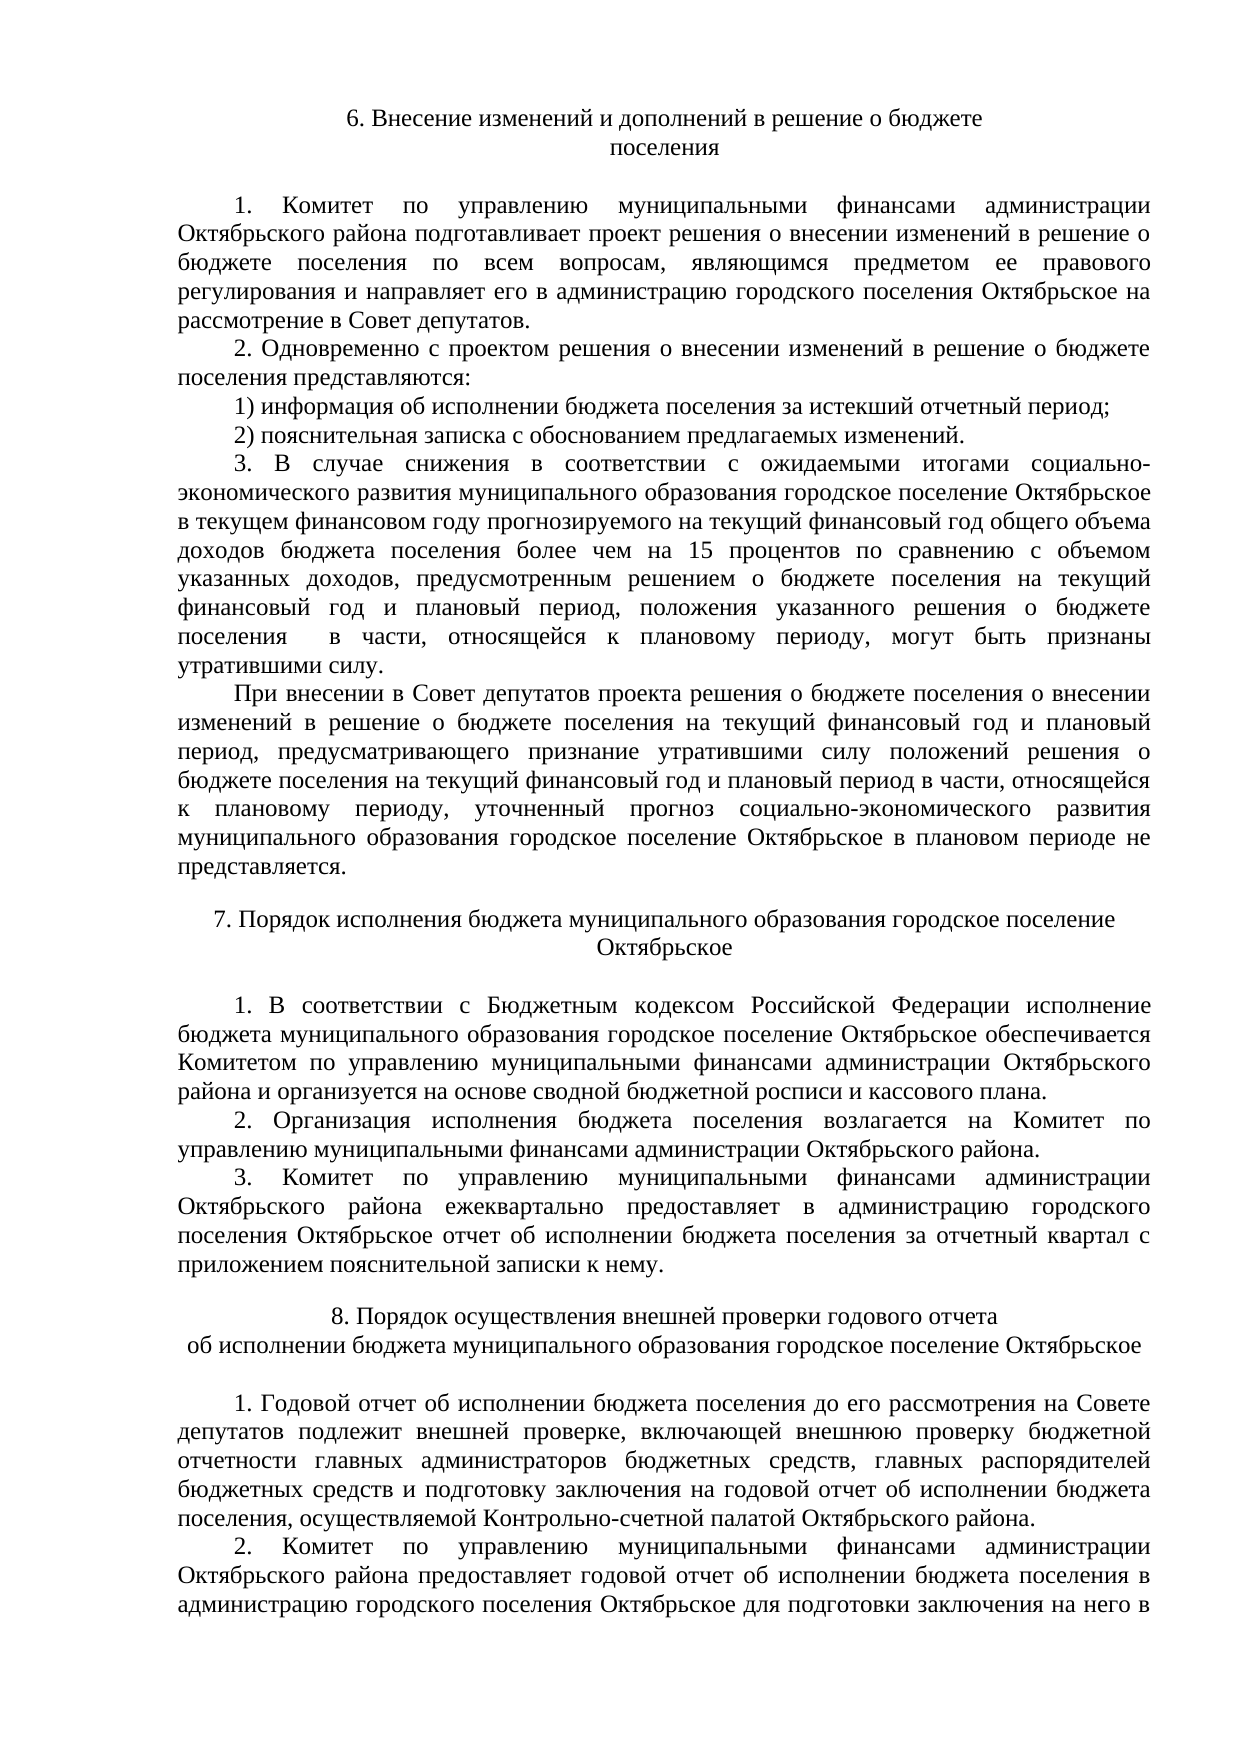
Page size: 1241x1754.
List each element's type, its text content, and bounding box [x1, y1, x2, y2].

text 7. Порядок исполнения бюджета муниципального образования городское поселение Октябрьское [177, 904, 1152, 961]
text При внесении в Совет депутатов проекта решения о бюджете поселения о внесении изменений в решение о бюджете поселения на текущий финансовый год и плановый период, предусматривающего признание утратившими силу положений решения о бюджете поселения на текущий финансовый год и плановый период в части, относящейся к плановому периоду, уточненный прогноз социально-экономического развития муниципального образования городское поселение Октябрьское в плановом периоде не представляется. [177, 678, 1152, 880]
text об исполнении бюджета муниципального образования городское поселение Октябрьское [177, 1330, 1152, 1359]
text 1) информация об исполнении бюджета поселения за истекший отчетный период; [177, 391, 1152, 420]
text поселения [177, 132, 1152, 161]
text 8. Порядок осуществления внешней проверки годового отчета [177, 1301, 1152, 1330]
text 2. Одновременно с проектом решения о внесении изменений в решение о бюджете поселения представляются: [177, 333, 1152, 391]
text 3. Комитет по управлению муниципальными финансами администрации Октябрьского района ежеквартально предоставляет в администрацию городского поселения Октябрьское отчет об исполнении бюджета поселения за отчетный квартал с приложением пояснительной записки к нему. [177, 1162, 1152, 1277]
text 2) пояснительная записка с обоснованием предлагаемых изменений. [177, 420, 1152, 448]
text 2. Организация исполнения бюджета поселения возлагается на Комитет по управлению муниципальными финансами администрации Октябрьского района. [177, 1105, 1152, 1162]
text 1. В соответствии с Бюджетным кодексом Российской Федерации исполнение бюджета муниципального образования городское поселение Октябрьское обеспечивается Комитетом по управлению муниципальными финансами администрации Октябрьского района и организуется на основе сводной бюджетной росписи и кассового плана. [177, 990, 1152, 1105]
text 1. Комитет по управлению муниципальными финансами администрации Октябрьского района подготавливает проект решения о внесении изменений в решение о бюджете поселения по всем вопросам, являющимся предметом ее правового регулирования и направляет его в администрацию городского поселения Октябрьское на рассмотрение в Совет депутатов. [177, 190, 1152, 333]
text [177, 1531, 1152, 1618]
text 1. Годовой отчет об исполнении бюджета поселения до его рассмотрения на Совете депутатов подлежит внешней проверке, включающей внешнюю проверку бюджетной отчетности главных администраторов бюджетных средств, главных распорядителей бюджетных средств и подготовку заключения на годовой отчет об исполнении бюджета поселения, осуществляемой Контрольно-счетной палатой Октябрьского района. [177, 1388, 1152, 1531]
text 3. В случае снижения в соответствии с ожидаемыми итогами социально-экономического развития муниципального образования городское поселение Октябрьское в текущем финансовом году прогнозируемого на текущий финансовый год общего объема доходов бюджета поселения более чем на 15 процентов по сравнению с объемом указанных доходов, предусмотренным решением о бюджете поселения на текущий финансовый год и плановый период, положения указанного решения о бюджете поселения в части, относящейся к плановому периоду, могут быть признаны утратившими силу. [177, 448, 1152, 678]
text 6. Внесение изменений и дополнений в решение о бюджете [177, 103, 1152, 132]
